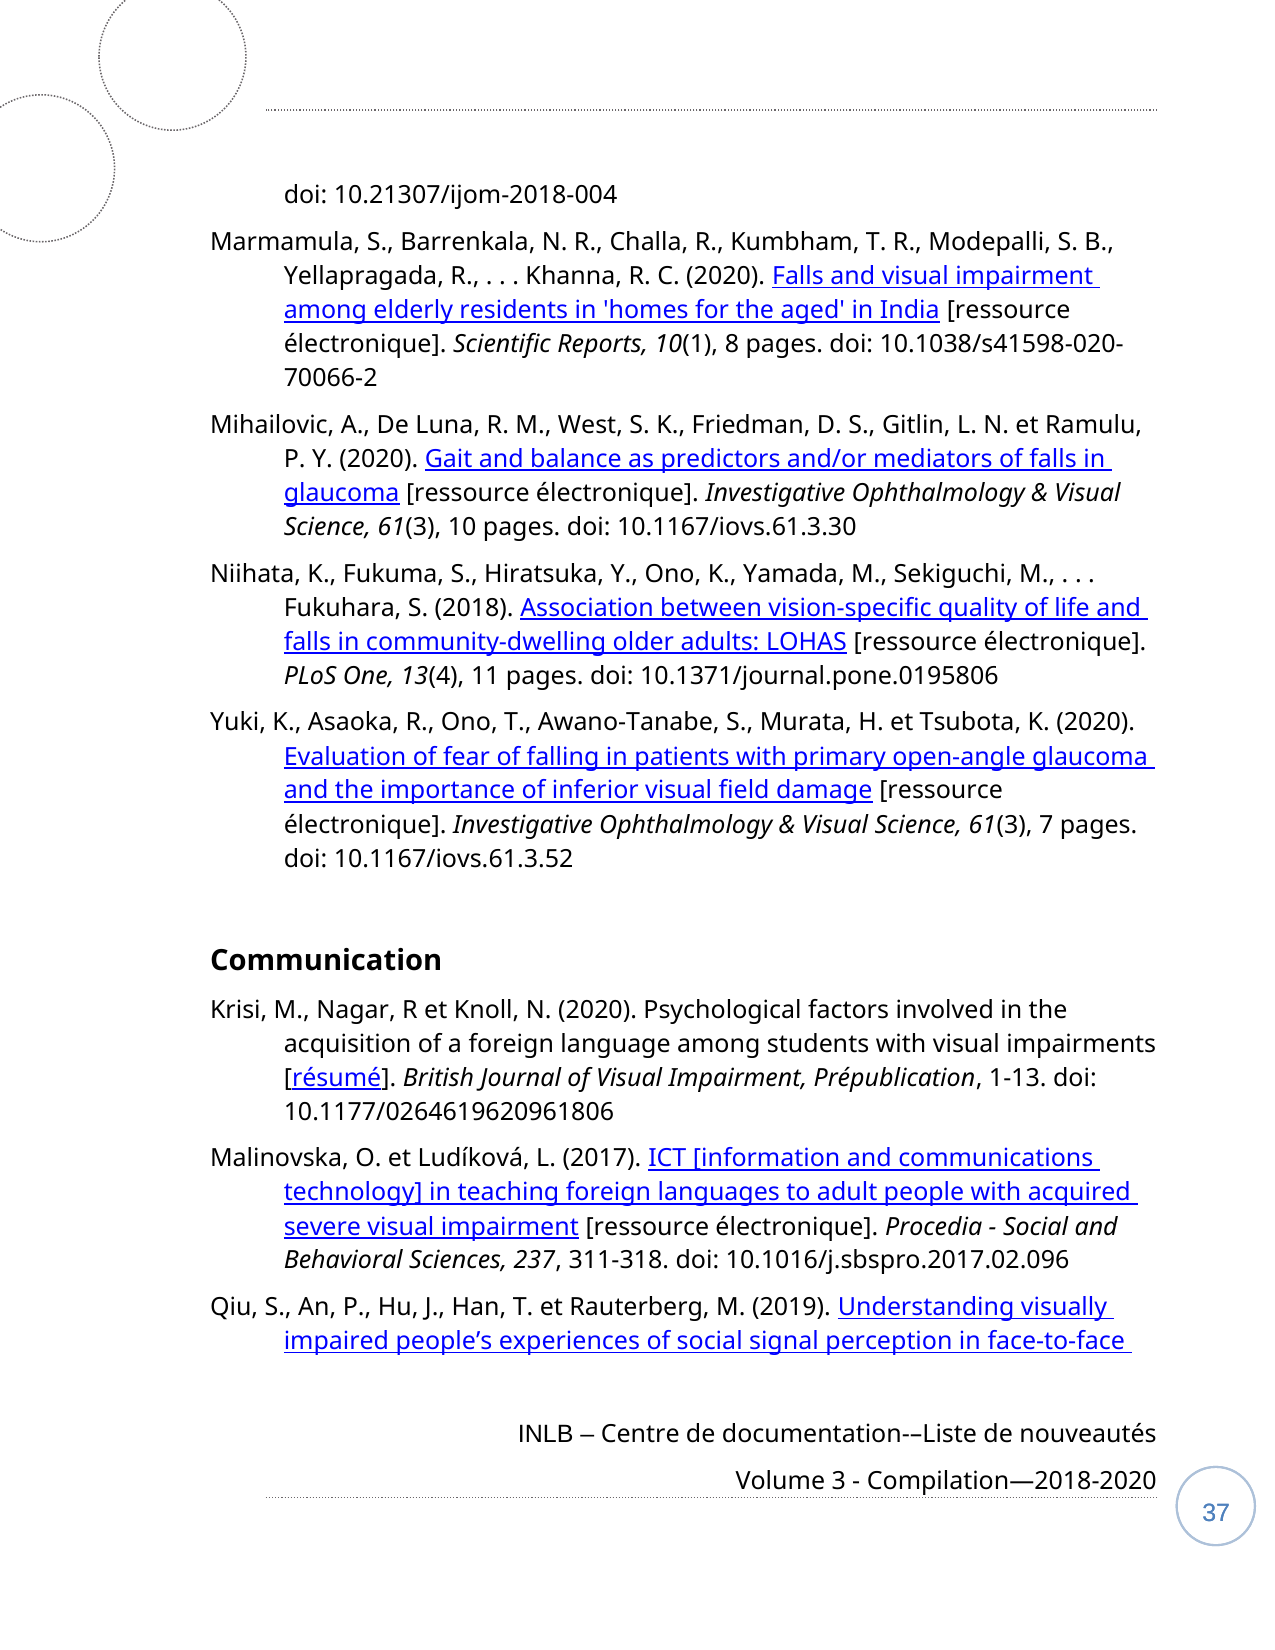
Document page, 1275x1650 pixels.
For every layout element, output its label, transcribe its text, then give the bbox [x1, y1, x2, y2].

text Marmamula, S., Barrenkala, N. R., Challa, R., Kumbham, T. R., Modepalli, S. B., Yellapragada, R., . . . Khanna, R. C. (2020). Falls and visual impairment among elderly residents in 'homes for the aged' in India [ressource électronique]. Scientific Reports, 10(1), 8 pages. doi: 10.1038/s41598-020-70066-2 [210, 224, 1157, 394]
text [210, 1289, 1157, 1357]
text Malinovska, O. et Ludíková, L. (2017). ICT [information and communications technology] in teaching foreign languages to adult people with acquired severe visual impairment [ressource électronique]. Procedia - Social and Behavioral Sciences, 237, 311-318. doi: 10.1016/j.sbspro.2017.02.096 [210, 1140, 1157, 1276]
text Communication [210, 939, 1157, 979]
text Niihata, K., Fukuma, S., Hiratsuka, Y., Ono, K., Yamada, M., Sekiguchi, M., . . . Fukuhara, S. (2018). Association between vision-specific quality of life and falls in community-dwelling older adults: LOHAS [ressource électronique]. PLoS One, 13(4), 11 pages. doi: 10.1371/journal.pone.0195806 [210, 555, 1157, 692]
text Mihailovic, A., De Luna, R. M., West, S. K., Friedman, D. S., Gitlin, L. N. et Ramulu, P. Y. (2020). Gait and balance as predictors and/or mediators of falls in glaucoma [ressource électronique]. Investigative Ophthalmology & Visual Science, 61(3), 10 pages. doi: 10.1167/iovs.61.3.30 [210, 407, 1157, 543]
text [210, 177, 1157, 211]
text Krisi, M., Nagar, R et Knoll, N. (2020). Psychological factors involved in the acquisition of a foreign language among students with visual impairments [résumé]. British Journal of Visual Impairment, Prépublication, 1-13. doi: 10.1177/0264619620961806 [210, 991, 1157, 1127]
text Yuki, K., Asaoka, R., Ono, T., Awano-Tanabe, S., Murata, H. et Tsubota, K. (2020). Evaluation of fear of falling in patients with primary open-angle glaucoma and the importance of inferior visual field damage [ressource électronique]. Investigative Ophthalmology & Visual Science, 61(3), 7 pages. doi: 10.1167/iovs.61.3.52 [210, 704, 1157, 874]
